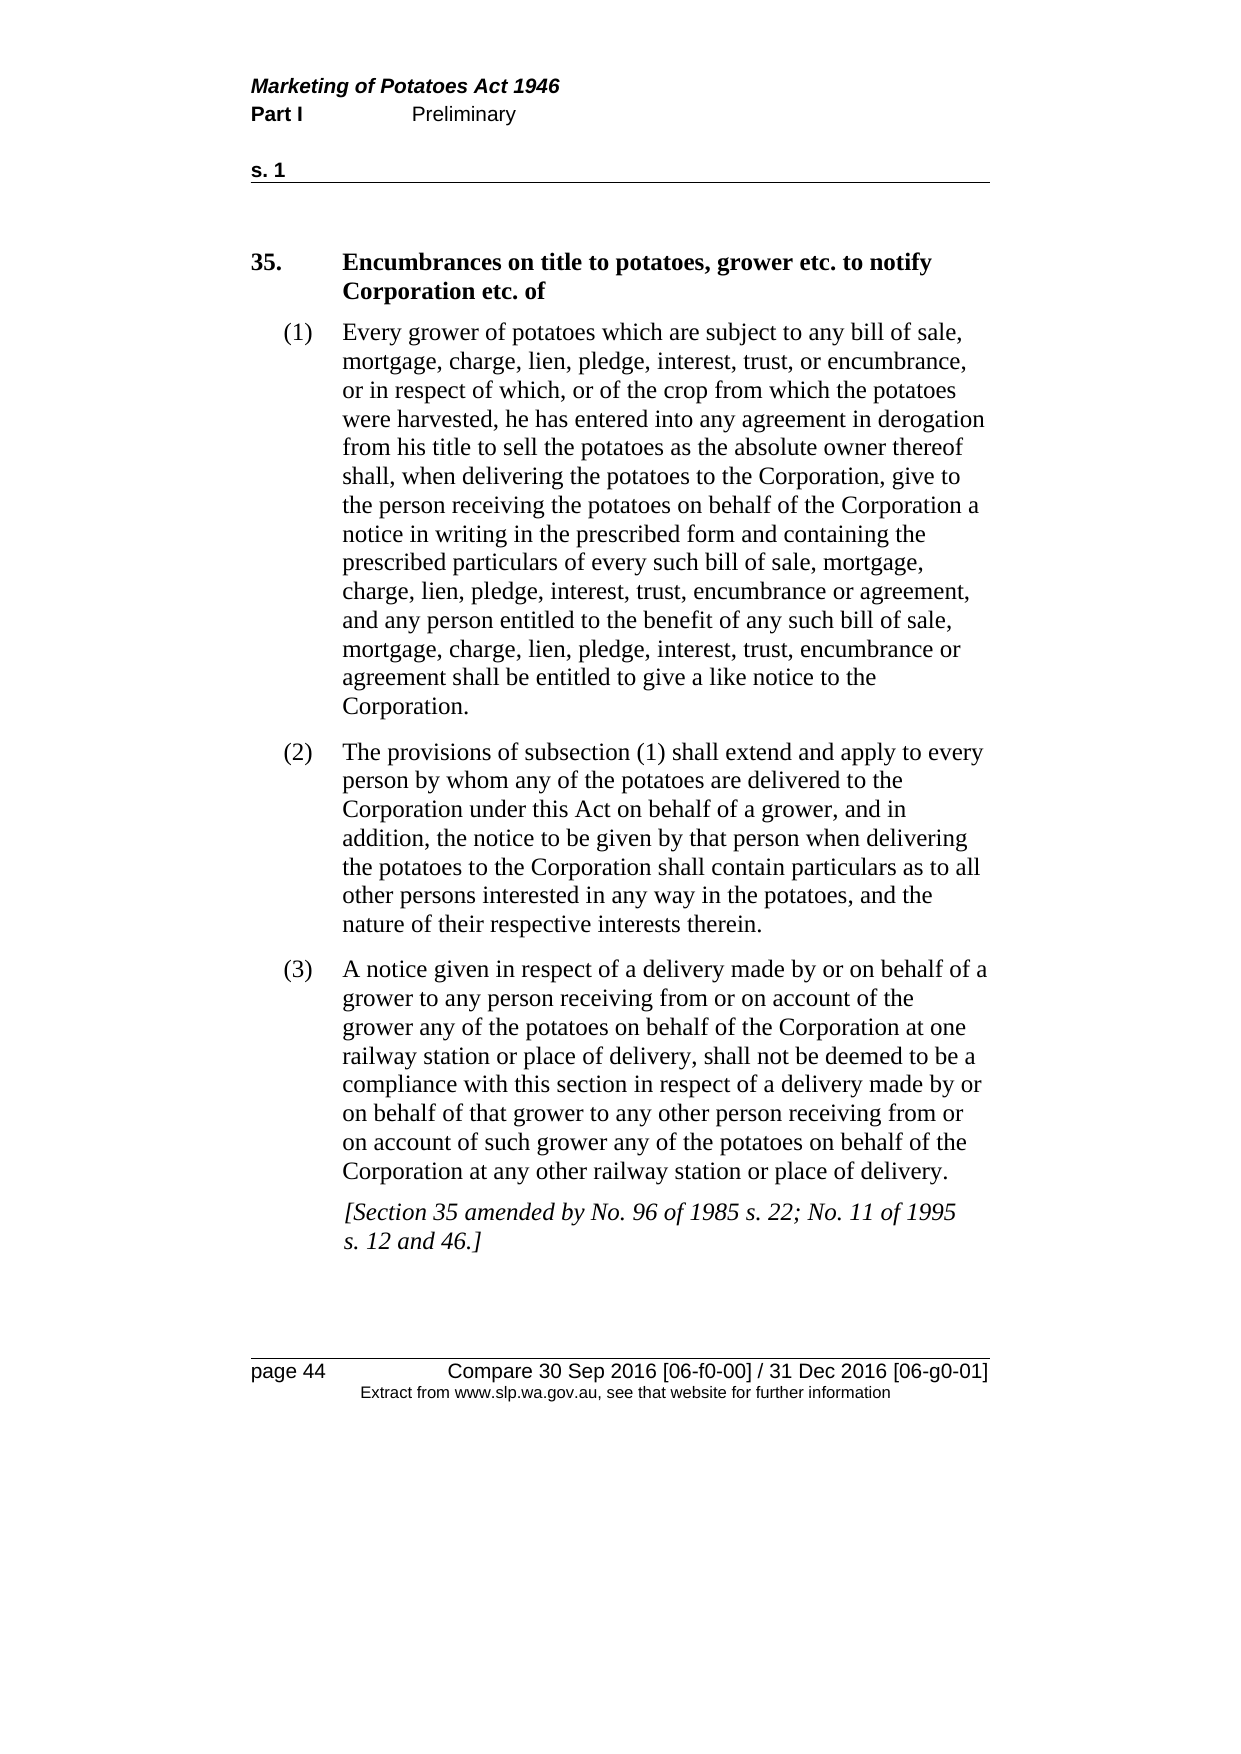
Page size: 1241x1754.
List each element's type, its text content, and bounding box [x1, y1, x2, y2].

text [Section 35 amended by No. 96 of 1985 s. 22; No. 11 of 1995 s. 12 and 46.] [251, 1197, 990, 1254]
text (3) A notice given in respect of a delivery made by or on behalf of a grower to any person receiving from or on account of the grower any of the potatoes on behalf of the Corporation at one railway station or place of delivery, shall not be deemed to be a compliance with this section in respect of a delivery made by or on behalf of that grower to any other person receiving from or on account of such grower any of the potatoes on behalf of the Corporation at any other railway station or place of delivery. [251, 954, 990, 1184]
text (2) The provisions of subsection (1) shall extend and apply to every person by whom any of the potatoes are delivered to the Corporation under this Act on behalf of a grower, and in addition, the notice to be given by that person when delivering the potatoes to the Corporation shall contain particulars as to all other persons interested in any way in the potatoes, and the nature of their respective interests therein. [251, 737, 990, 938]
text (1) Every grower of potatoes which are subject to any bill of sale, mortgage, charge, lien, pledge, interest, trust, or encumbrance, or in respect of which, or of the crop from which the potatoes were harvested, he has entered into any agreement in derogation from his title to sell the potatoes as the absolute owner thereof shall, when delivering the potatoes to the Corporation, give to the person receiving the potatoes on behalf of the Corporation a notice in writing in the prescribed form and containing the prescribed particulars of every such bill of sale, mortgage, charge, lien, pledge, interest, trust, encumbrance or agreement, and any person entitled to the benefit of any such bill of sale, mortgage, charge, lien, pledge, interest, trust, encumbrance or agreement shall be entitled to give a like notice to the Corporation. [251, 317, 990, 720]
subtitle 35. Encumbrances on title to potatoes, grower etc. to notify Corporation etc. of [251, 247, 990, 305]
